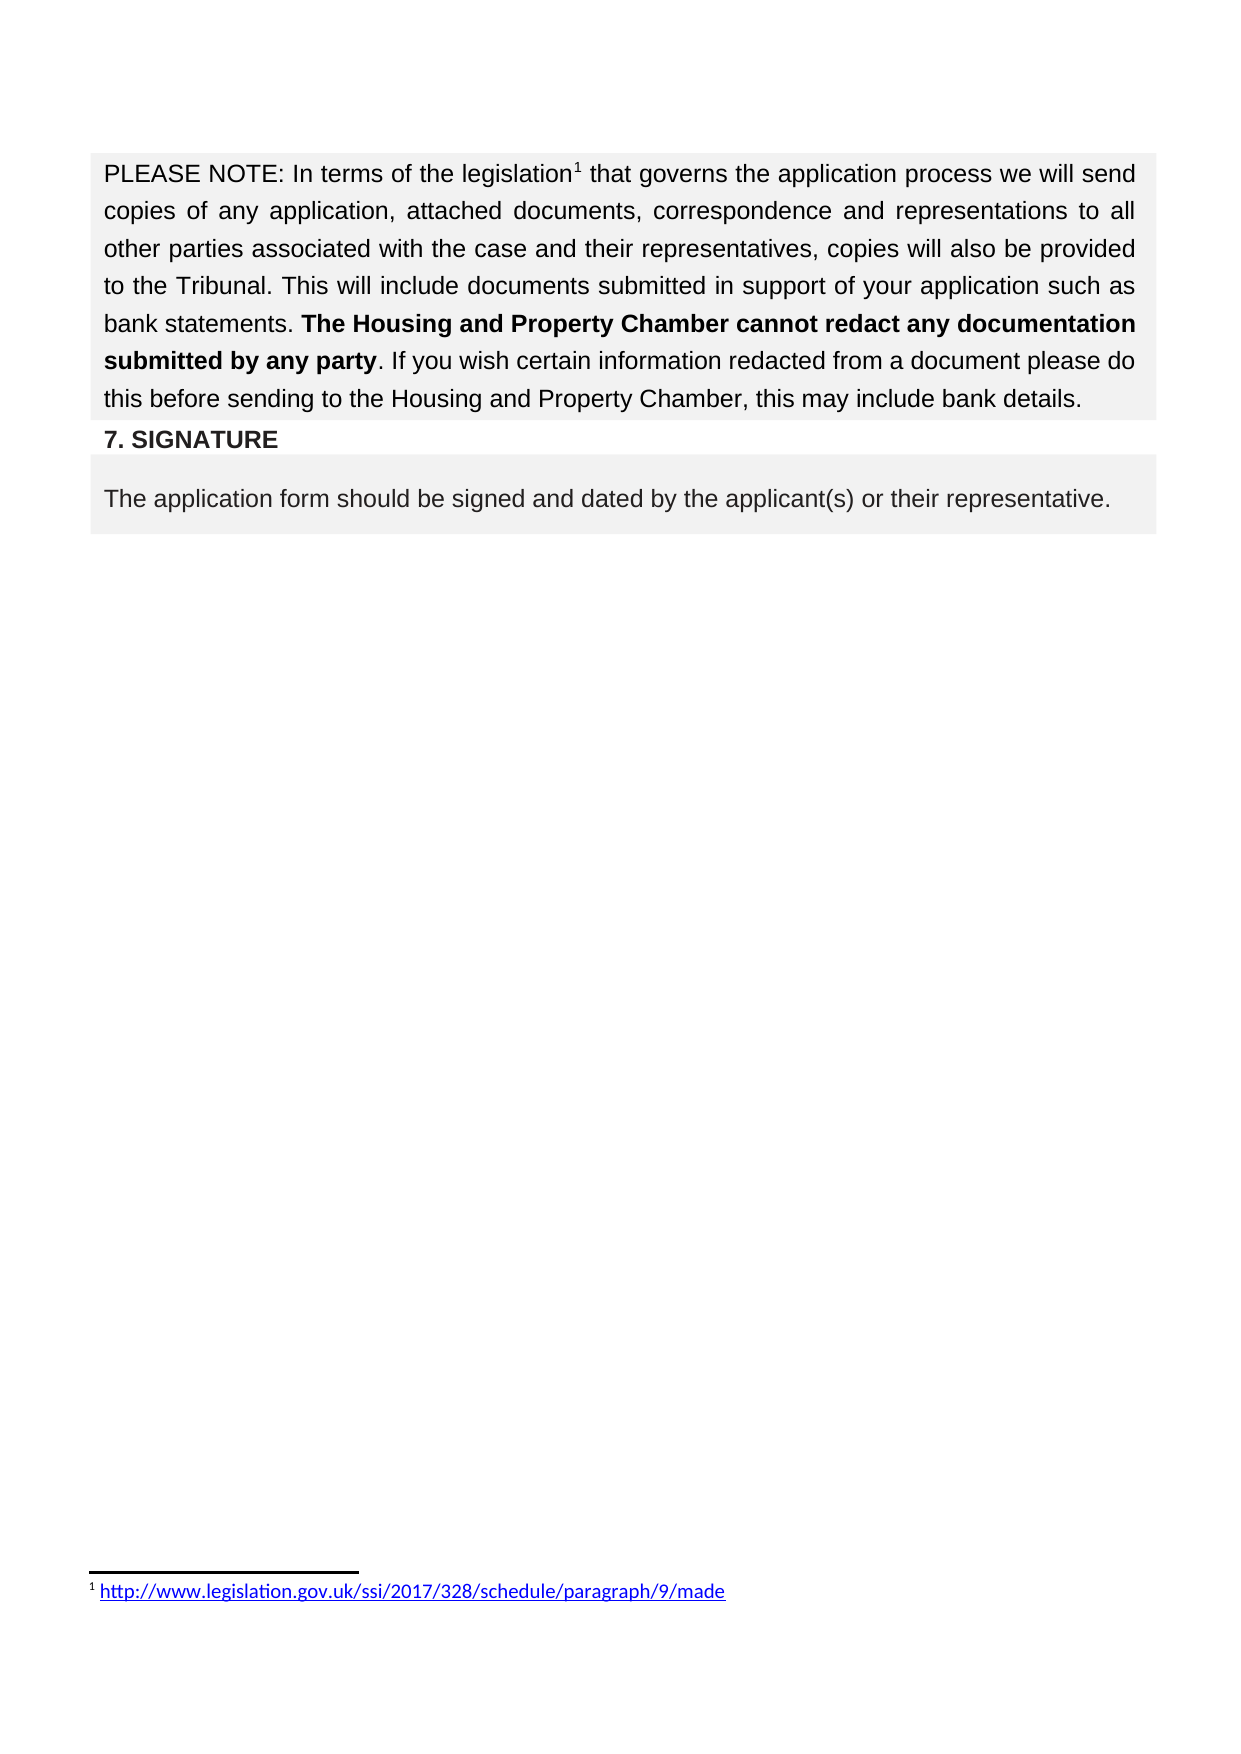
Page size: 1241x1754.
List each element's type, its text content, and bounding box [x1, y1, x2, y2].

text PLEASE NOTE: In terms of the legislation that governs the application process we will send copies of any application, attached documents, correspondence and representations to all other parties associated with the case and their representatives, copies will also be provided to the Tribunal. This will include documents submitted in support of your application such as bank statements. The Housing and Property Chamber cannot redact any documentation submitted by any party. If you wish certain information redacted from a document please do this before sending to the Housing and Property Chamber, this may include bank details. [103, 150, 1137, 412]
text The application form should be signed and dated by the applicant(s) or their representative. [103, 484, 1137, 513]
text 7. SIGNATURE [103, 425, 1137, 454]
